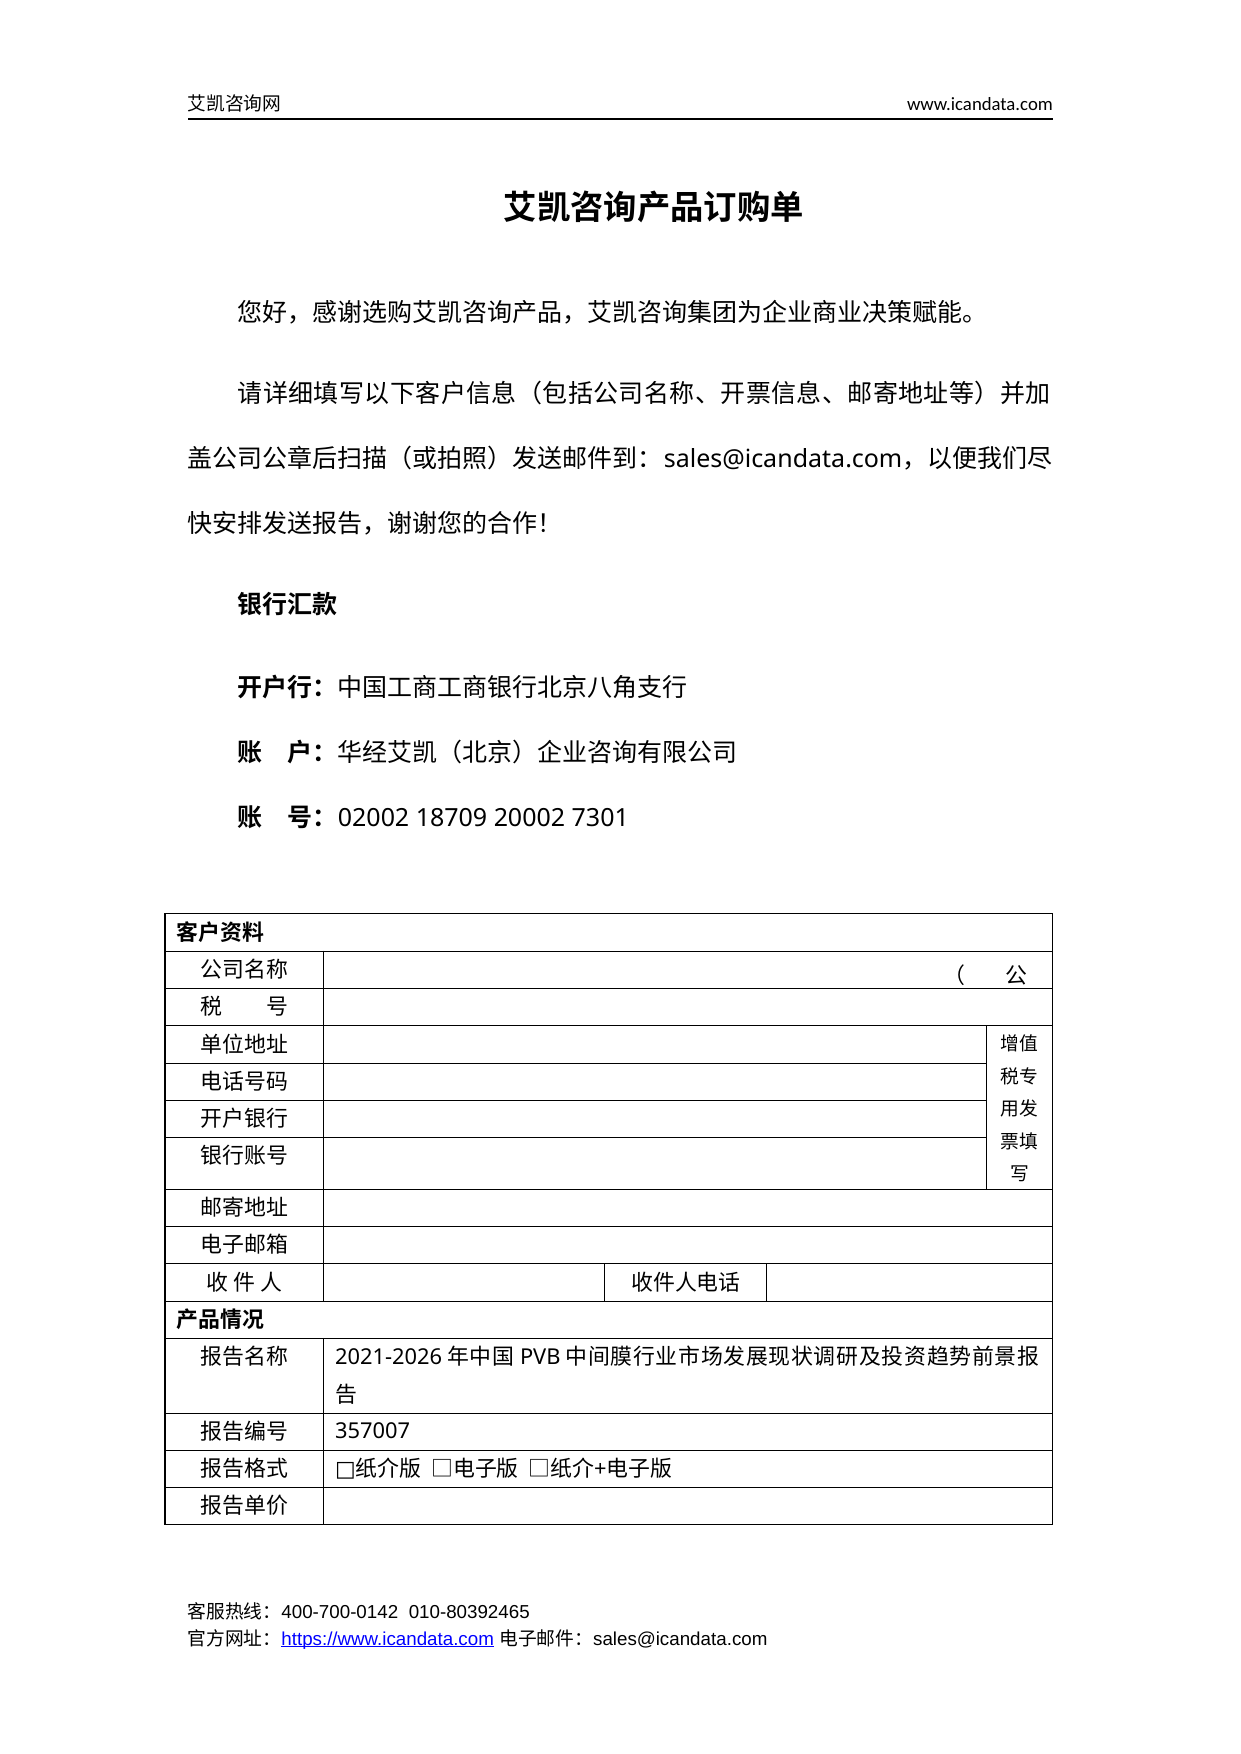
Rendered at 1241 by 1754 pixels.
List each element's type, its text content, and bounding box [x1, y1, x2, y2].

table_cell 报告格式 [166, 1451, 323, 1487]
text 您好，感谢选购艾凯咨询产品，艾凯咨询集团为企业商业决策赋能。 [187, 278, 1053, 343]
text 请详细填写以下客户信息（包括公司名称、开票信息、邮寄地址等）并加盖公司公章后扫描（或拍照）发送邮件到：sales@icandata.com，以便我们尽快安排发送报告，谢谢您的合作！ [187, 359, 1053, 554]
table_cell [324, 1101, 986, 1137]
table_cell [324, 1138, 986, 1189]
table_header 客户资料 [166, 914, 1052, 951]
text 艾凯咨询产品订购单 [187, 172, 1053, 237]
table_cell 产品情况 [166, 1302, 1052, 1338]
text 开户行：中国工商工商银行北京八角支行 [187, 653, 1053, 718]
table_cell 电话号码 [166, 1064, 323, 1100]
table_cell 增值税专用发票填写 [987, 1026, 1052, 1189]
table_cell [324, 1064, 986, 1100]
text 账 号：02002 18709 20002 7301 [187, 783, 1053, 848]
table_cell □纸介版 □电子版 □纸介+电子版 [324, 1451, 1052, 1487]
table_cell [324, 952, 1052, 988]
table_cell 税 号 [166, 989, 323, 1025]
table_cell 收件人电话 [605, 1264, 766, 1301]
table_cell 报告名称 [166, 1339, 323, 1412]
table_cell 银行账号 [166, 1138, 323, 1189]
table_cell [324, 1264, 604, 1301]
table_cell 357007 [324, 1414, 1052, 1450]
text 银行汇款 [187, 570, 1053, 635]
table_cell [324, 1190, 1052, 1226]
table_cell 2021-2026年中国PVB中间膜行业市场发展现状调研及投资趋势前景报告 [324, 1339, 1052, 1412]
table_cell 开户银行 [166, 1101, 323, 1137]
table_cell [324, 989, 1052, 1025]
table_cell [767, 1264, 1052, 1301]
table_cell 收 件 人 [166, 1264, 323, 1301]
text 账 户：华经艾凯（北京）企业咨询有限公司 [187, 718, 1053, 783]
table_cell 电子邮箱 [166, 1227, 323, 1263]
table_cell [324, 1026, 986, 1062]
table_cell [324, 1488, 1052, 1524]
table_cell 邮寄地址 [166, 1190, 323, 1226]
table_cell 公司名称 [166, 952, 323, 988]
table_cell 报告单价 [166, 1488, 323, 1524]
table_cell 报告编号 [166, 1414, 323, 1450]
table_cell 单位地址 [166, 1026, 323, 1062]
table_cell [324, 1227, 1052, 1263]
